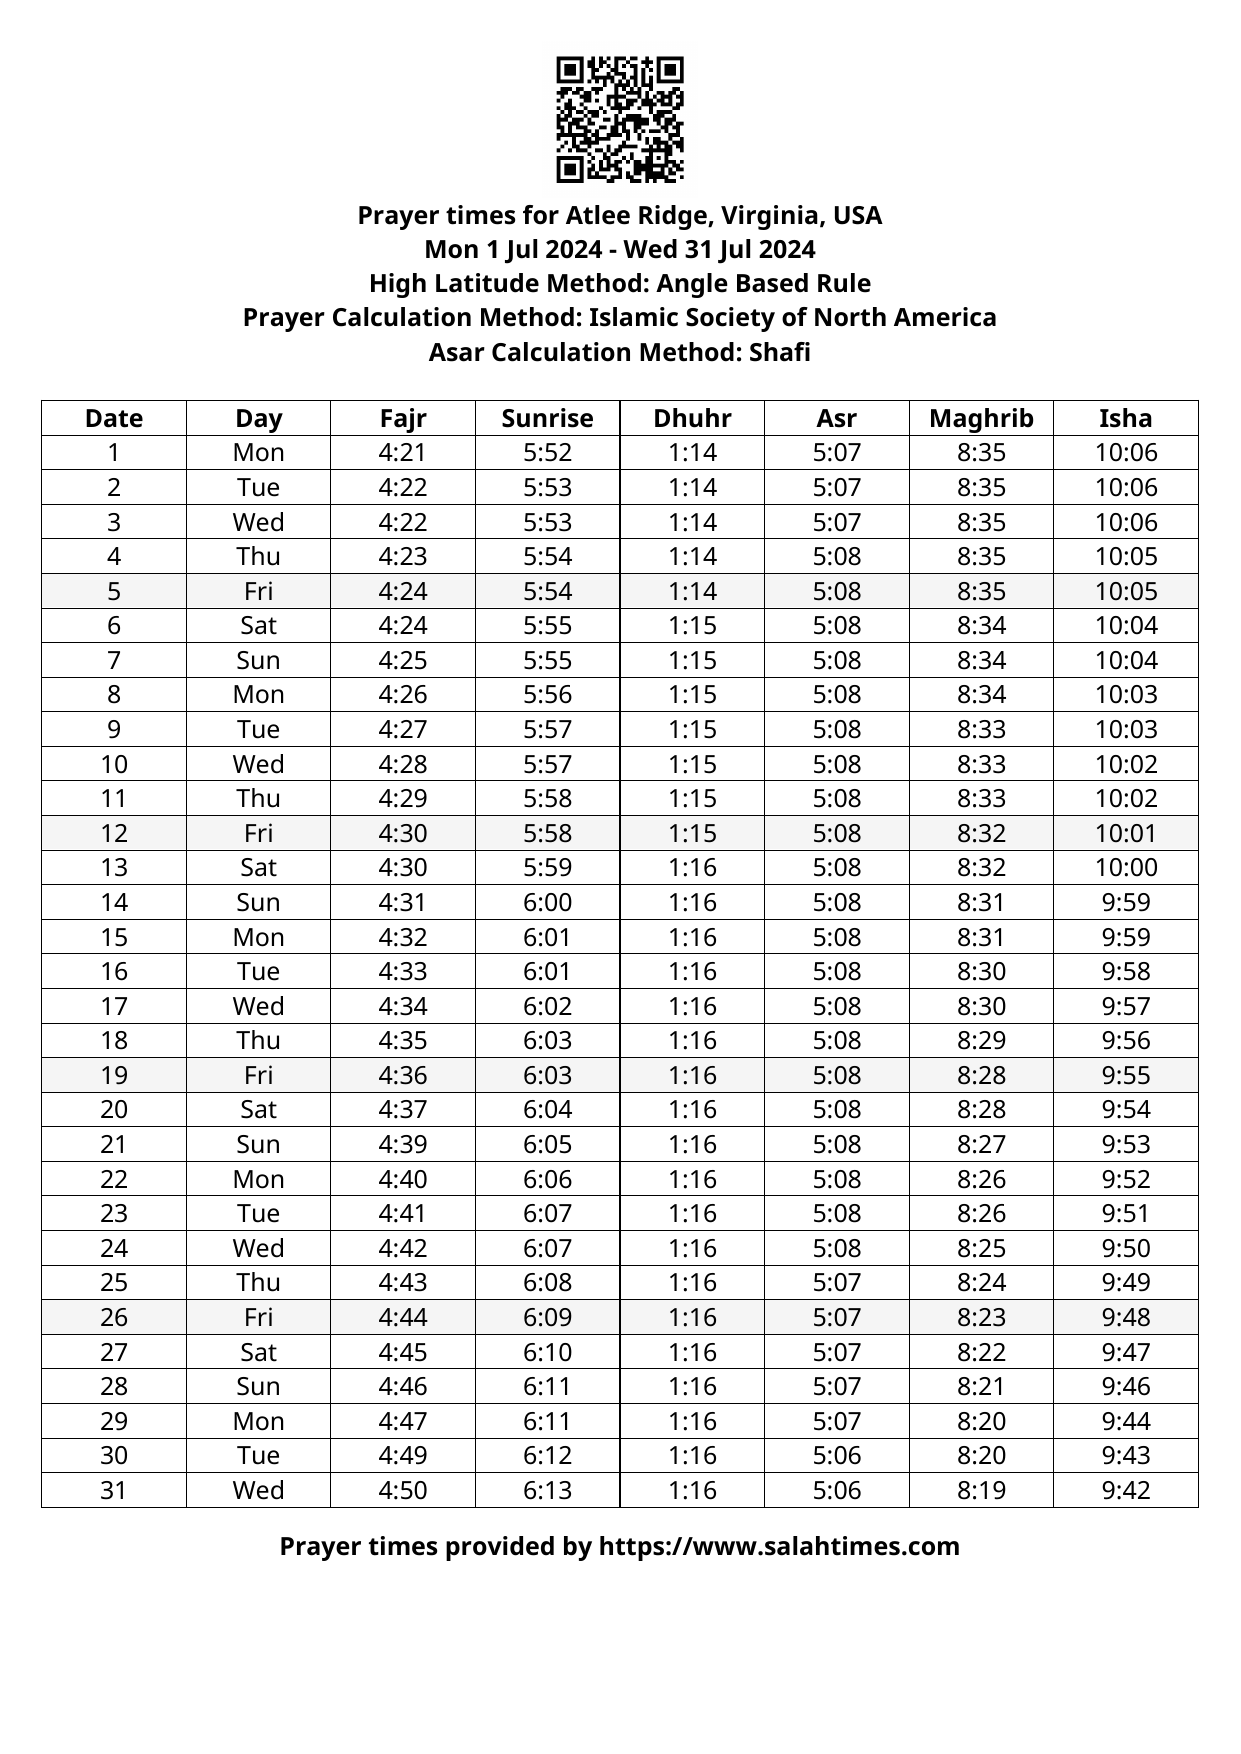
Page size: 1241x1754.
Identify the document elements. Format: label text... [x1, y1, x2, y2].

table_cell 8:22 [910, 1335, 1053, 1368]
table_cell 4:35 [331, 1024, 475, 1057]
table_cell Sat [187, 1093, 330, 1126]
table_cell 19 [42, 1058, 186, 1092]
table_cell 5:57 [476, 712, 619, 746]
table_cell 4:33 [331, 954, 475, 988]
table_cell 6:10 [476, 1335, 619, 1368]
table_cell 8:29 [910, 1024, 1053, 1057]
table_header Asr [765, 401, 909, 434]
picture [542, 41, 699, 198]
table_cell 8:26 [910, 1196, 1053, 1230]
table_cell 1:15 [621, 781, 764, 815]
table_cell Mon [187, 920, 330, 953]
table_cell 4:29 [331, 781, 475, 815]
table_cell 6:06 [476, 1162, 619, 1195]
table_cell 4:39 [331, 1127, 475, 1161]
table_header Date [42, 401, 186, 434]
table_header Dhuhr [621, 401, 764, 434]
table_header Fajr [331, 401, 475, 434]
table_header Day [187, 401, 330, 434]
table_cell 5:08 [765, 1231, 909, 1264]
table_cell 5:07 [765, 1266, 909, 1299]
table_cell 4:30 [331, 851, 475, 884]
table_cell 16 [42, 954, 186, 988]
table_cell 1:15 [621, 643, 764, 677]
table_cell 8:35 [910, 470, 1053, 504]
table_cell 5:08 [765, 678, 909, 711]
table_cell 22 [42, 1162, 186, 1195]
table_cell 8:33 [910, 712, 1053, 746]
table_cell 5:55 [476, 643, 619, 677]
table_cell 4:24 [331, 574, 475, 607]
table_cell 10:03 [1054, 712, 1198, 746]
table_cell 8:30 [910, 954, 1053, 988]
table_cell 26 [42, 1300, 186, 1334]
table_cell 4:21 [331, 436, 475, 469]
table_cell 10:06 [1054, 436, 1198, 469]
table_cell 30 [42, 1439, 186, 1472]
table_cell 8:19 [910, 1473, 1053, 1507]
table_cell 5:56 [476, 678, 619, 711]
table_cell Mon [187, 1162, 330, 1195]
table_cell Tue [187, 1439, 330, 1472]
text Prayer Calculation Method: Islamic Society of North America [42, 300, 1198, 334]
table_cell 5:55 [476, 609, 619, 642]
table_cell 8:21 [910, 1369, 1053, 1403]
table_cell 4:45 [331, 1335, 475, 1368]
table_cell Sat [187, 609, 330, 642]
table_cell 5:08 [765, 574, 909, 607]
table_cell 4:37 [331, 1093, 475, 1126]
table_cell 4:24 [331, 609, 475, 642]
table_cell 6:00 [476, 885, 619, 919]
table_cell 23 [42, 1196, 186, 1230]
table_cell 4:30 [331, 816, 475, 849]
table_cell 29 [42, 1404, 186, 1437]
table_cell 6:09 [476, 1300, 619, 1334]
table_cell 5:53 [476, 470, 619, 504]
table_cell 1:16 [621, 1162, 764, 1195]
table_cell 4:32 [331, 920, 475, 953]
table_cell 8:31 [910, 920, 1053, 953]
table_cell Tue [187, 470, 330, 504]
table_cell 5:54 [476, 539, 619, 573]
table_cell 10:03 [1054, 678, 1198, 711]
table_cell 4:40 [331, 1162, 475, 1195]
table_cell 1:16 [621, 851, 764, 884]
table_cell 10:06 [1054, 505, 1198, 538]
table_cell 6:11 [476, 1369, 619, 1403]
table_cell 5:07 [765, 1335, 909, 1368]
text Asar Calculation Method: Shafi [42, 334, 1198, 368]
table_cell 5:08 [765, 920, 909, 953]
table_cell 25 [42, 1266, 186, 1299]
table_cell 5:08 [765, 816, 909, 849]
table_cell 1:16 [621, 1127, 764, 1161]
table_cell 8:31 [910, 885, 1053, 919]
table_cell 1:16 [621, 1024, 764, 1057]
table_cell 12 [42, 816, 186, 849]
table_cell 5:57 [476, 747, 619, 780]
table_cell 5:07 [765, 470, 909, 504]
table_cell 8:33 [910, 747, 1053, 780]
table_cell 7 [42, 643, 186, 677]
table_cell 4:49 [331, 1439, 475, 1472]
table_cell 1:16 [621, 1058, 764, 1092]
table_cell 9:56 [1054, 1024, 1198, 1057]
table_cell 9:47 [1054, 1335, 1198, 1368]
table_cell 4:34 [331, 989, 475, 1022]
table_cell 6:03 [476, 1058, 619, 1092]
table_header Isha [1054, 401, 1198, 434]
table_cell 9:57 [1054, 989, 1198, 1022]
table_cell 15 [42, 920, 186, 953]
table_cell Fri [187, 1300, 330, 1334]
table_cell 4:42 [331, 1231, 475, 1264]
table_cell 5:08 [765, 712, 909, 746]
table_cell Mon [187, 436, 330, 469]
table_cell Fri [187, 816, 330, 849]
table_cell 10:05 [1054, 574, 1198, 607]
table_cell 20 [42, 1093, 186, 1126]
table_cell 1:16 [621, 1196, 764, 1230]
table_cell 4:36 [331, 1058, 475, 1092]
table_cell 8:32 [910, 851, 1053, 884]
table_cell 4:43 [331, 1266, 475, 1299]
table_cell 9:54 [1054, 1093, 1198, 1126]
table_cell 1:16 [621, 885, 764, 919]
table_cell Fri [187, 1058, 330, 1092]
table_cell 6:07 [476, 1231, 619, 1264]
table_cell 1:14 [621, 539, 764, 573]
table_cell 9:59 [1054, 885, 1198, 919]
table_cell 6:04 [476, 1093, 619, 1126]
table_cell 27 [42, 1335, 186, 1368]
table_cell 4:31 [331, 885, 475, 919]
table_cell 5:59 [476, 851, 619, 884]
table_cell 4:25 [331, 643, 475, 677]
table_cell Thu [187, 1266, 330, 1299]
table_cell 5:08 [765, 747, 909, 780]
table_cell 10:01 [1054, 816, 1198, 849]
table_cell 5:53 [476, 505, 619, 538]
table_cell Sun [187, 1127, 330, 1161]
table_cell 21 [42, 1127, 186, 1161]
table_cell 4:47 [331, 1404, 475, 1437]
table_cell 8:34 [910, 609, 1053, 642]
table_cell 18 [42, 1024, 186, 1057]
table_cell 5:58 [476, 781, 619, 815]
table_cell 4 [42, 539, 186, 573]
table_cell 24 [42, 1231, 186, 1264]
table_cell 1:15 [621, 678, 764, 711]
table_cell 1:16 [621, 1266, 764, 1299]
table_cell 1:16 [621, 954, 764, 988]
table_cell 5:08 [765, 1058, 909, 1092]
table_cell Mon [187, 1404, 330, 1437]
table_cell Wed [187, 1231, 330, 1264]
table_cell 14 [42, 885, 186, 919]
table_cell 5:08 [765, 1127, 909, 1161]
table_cell 5:08 [765, 989, 909, 1022]
table_cell 1 [42, 436, 186, 469]
table_cell 4:41 [331, 1196, 475, 1230]
table_cell 10 [42, 747, 186, 780]
table_cell 2 [42, 470, 186, 504]
table_cell 6:08 [476, 1266, 619, 1299]
table_cell 5:08 [765, 1024, 909, 1057]
table_cell 5:07 [765, 1300, 909, 1334]
table_cell 5:07 [765, 436, 909, 469]
table_cell Sat [187, 851, 330, 884]
table_cell 8:20 [910, 1404, 1053, 1437]
table_cell 6 [42, 609, 186, 642]
table_cell Wed [187, 505, 330, 538]
table_cell 8:27 [910, 1127, 1053, 1161]
table_cell 8:24 [910, 1266, 1053, 1299]
table_cell 8:35 [910, 436, 1053, 469]
table_cell 13 [42, 851, 186, 884]
table_cell 4:28 [331, 747, 475, 780]
table_cell 4:23 [331, 539, 475, 573]
table_cell 5:08 [765, 954, 909, 988]
table_cell Sun [187, 1369, 330, 1403]
table_cell 8:28 [910, 1058, 1053, 1092]
table_cell 5:08 [765, 539, 909, 573]
table_cell Sun [187, 885, 330, 919]
table_cell Tue [187, 1196, 330, 1230]
table_cell 1:16 [621, 1369, 764, 1403]
table_cell 5:08 [765, 609, 909, 642]
table_cell Mon [187, 678, 330, 711]
table_cell 4:50 [331, 1473, 475, 1507]
table_cell 5:07 [765, 505, 909, 538]
table_cell 4:27 [331, 712, 475, 746]
table_cell 8:28 [910, 1093, 1053, 1126]
table_cell 6:01 [476, 920, 619, 953]
table_cell 31 [42, 1473, 186, 1507]
table_cell 5:58 [476, 816, 619, 849]
table_cell 1:14 [621, 470, 764, 504]
table_cell 1:16 [621, 1300, 764, 1334]
text Prayer times provided by https://www.salahtimes.com [42, 1528, 1198, 1563]
table_cell 5:06 [765, 1439, 909, 1472]
table_cell 5:08 [765, 643, 909, 677]
table_cell 8:35 [910, 539, 1053, 573]
table_cell Thu [187, 539, 330, 573]
table_cell 5:54 [476, 574, 619, 607]
table_cell 10:02 [1054, 747, 1198, 780]
table_cell 1:14 [621, 436, 764, 469]
table_cell 10:06 [1054, 470, 1198, 504]
table_cell 8:33 [910, 781, 1053, 815]
table_cell 5:07 [765, 1369, 909, 1403]
table_cell 6:01 [476, 954, 619, 988]
table_cell 8:35 [910, 574, 1053, 607]
table_cell 6:07 [476, 1196, 619, 1230]
table_cell 4:26 [331, 678, 475, 711]
table_cell 8:34 [910, 678, 1053, 711]
table_cell 9:43 [1054, 1439, 1198, 1472]
table_cell Sat [187, 1335, 330, 1368]
table_cell 8 [42, 678, 186, 711]
table_cell 9:51 [1054, 1196, 1198, 1230]
table_cell 8:26 [910, 1162, 1053, 1195]
table_cell 5 [42, 574, 186, 607]
table_cell 4:46 [331, 1369, 475, 1403]
table_cell 10:05 [1054, 539, 1198, 573]
table_cell 9:44 [1054, 1404, 1198, 1437]
table_cell 1:16 [621, 1335, 764, 1368]
table_cell 1:16 [621, 1231, 764, 1264]
table_cell 4:22 [331, 470, 475, 504]
table_cell 8:23 [910, 1300, 1053, 1334]
table_cell 8:35 [910, 505, 1053, 538]
table_cell 9:52 [1054, 1162, 1198, 1195]
text High Latitude Method: Angle Based Rule [42, 266, 1198, 300]
table_cell 1:15 [621, 747, 764, 780]
table_cell 5:08 [765, 781, 909, 815]
table_cell 5:08 [765, 1196, 909, 1230]
table_cell Tue [187, 712, 330, 746]
table_cell 5:07 [765, 1404, 909, 1437]
table_cell 9:55 [1054, 1058, 1198, 1092]
table_cell Tue [187, 954, 330, 988]
table_cell 1:16 [621, 1093, 764, 1126]
table_cell 6:02 [476, 989, 619, 1022]
table_cell 1:16 [621, 1473, 764, 1507]
table_cell 4:22 [331, 505, 475, 538]
table_cell 9 [42, 712, 186, 746]
table_cell 8:32 [910, 816, 1053, 849]
table_cell 1:15 [621, 609, 764, 642]
table_cell 8:25 [910, 1231, 1053, 1264]
table_cell Sun [187, 643, 330, 677]
table_cell 3 [42, 505, 186, 538]
table_cell 9:50 [1054, 1231, 1198, 1264]
table_cell 1:15 [621, 816, 764, 849]
table_cell 5:08 [765, 1093, 909, 1126]
table_cell 11 [42, 781, 186, 815]
table_cell 10:02 [1054, 781, 1198, 815]
table_cell 6:12 [476, 1439, 619, 1472]
table_header Maghrib [910, 401, 1053, 434]
table_cell 1:14 [621, 574, 764, 607]
table_cell 6:03 [476, 1024, 619, 1057]
table_cell Thu [187, 1024, 330, 1057]
table_cell Wed [187, 989, 330, 1022]
table_cell 5:06 [765, 1473, 909, 1507]
table_cell Thu [187, 781, 330, 815]
table_cell 10:04 [1054, 609, 1198, 642]
table_cell 9:42 [1054, 1473, 1198, 1507]
text Mon 1 Jul 2024 - Wed 31 Jul 2024 [42, 232, 1198, 266]
table_cell 4:44 [331, 1300, 475, 1334]
table_cell 8:20 [910, 1439, 1053, 1472]
table_cell 28 [42, 1369, 186, 1403]
table_cell 6:11 [476, 1404, 619, 1437]
table_cell 1:14 [621, 505, 764, 538]
table_cell 1:16 [621, 1404, 764, 1437]
table_cell 8:30 [910, 989, 1053, 1022]
table_cell 17 [42, 989, 186, 1022]
table_cell Fri [187, 574, 330, 607]
table_cell 10:00 [1054, 851, 1198, 884]
table_cell 9:59 [1054, 920, 1198, 953]
table_cell 8:34 [910, 643, 1053, 677]
table_cell 6:05 [476, 1127, 619, 1161]
table_cell 1:15 [621, 712, 764, 746]
table_cell 5:08 [765, 851, 909, 884]
text Prayer times for Atlee Ridge, Virginia, USA [42, 198, 1198, 232]
table_cell 9:58 [1054, 954, 1198, 988]
table_cell 1:16 [621, 989, 764, 1022]
table_cell 10:04 [1054, 643, 1198, 677]
table_cell Wed [187, 1473, 330, 1507]
table_cell 5:08 [765, 885, 909, 919]
table_cell 5:52 [476, 436, 619, 469]
table_cell Wed [187, 747, 330, 780]
table_cell 1:16 [621, 920, 764, 953]
table_cell 6:13 [476, 1473, 619, 1507]
table_cell 1:16 [621, 1439, 764, 1472]
table_cell 9:46 [1054, 1369, 1198, 1403]
table_cell 9:49 [1054, 1266, 1198, 1299]
table_cell 9:48 [1054, 1300, 1198, 1334]
table_cell 5:08 [765, 1162, 909, 1195]
table_header Sunrise [476, 401, 619, 434]
table_cell 9:53 [1054, 1127, 1198, 1161]
